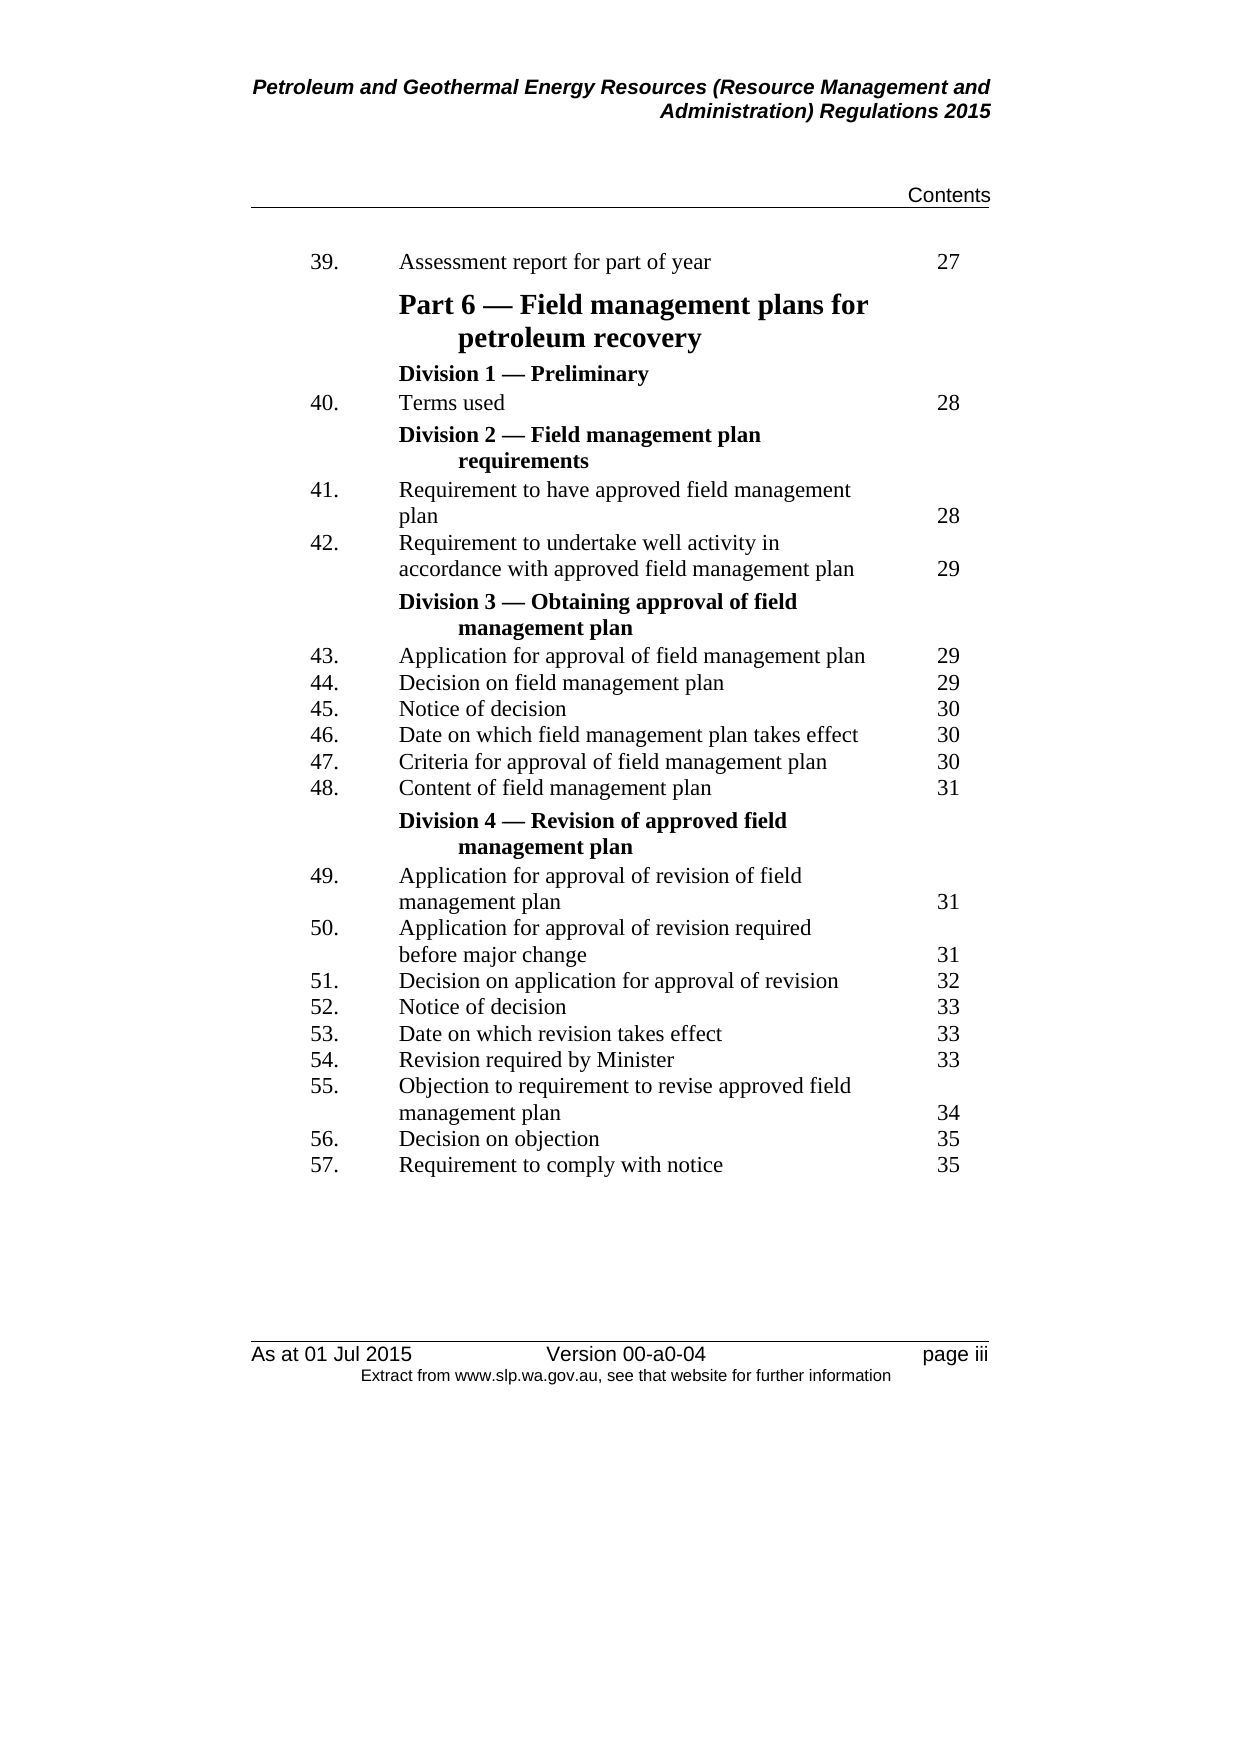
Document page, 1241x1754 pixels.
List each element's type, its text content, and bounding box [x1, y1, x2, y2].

text Division 2 — Field management plan requirements [399, 421, 871, 474]
text Part 6 — Field management plans for petroleum recovery [399, 287, 871, 354]
text 50. Application for approval of revision required before major change 31 [310, 914, 871, 967]
text 44. Decision on field management plan 29 [310, 669, 871, 695]
text 57. Requirement to comply with notice 35 [310, 1152, 871, 1178]
text 42. Requirement to undertake well activity in accordance with approved field management plan 29 [310, 529, 871, 581]
text 55. Objection to requirement to revise approved field management plan 34 [310, 1072, 871, 1125]
text 39. Assessment report for part of year 27 [310, 248, 871, 274]
text 46. Date on which field management plan takes effect 30 [310, 722, 871, 748]
text 53. Date on which revision takes effect 33 [310, 1020, 871, 1046]
text 52. Notice of decision 33 [310, 993, 871, 1020]
text Division 1 — Preliminary [399, 360, 871, 387]
text 56. Decision on objection 35 [310, 1125, 871, 1152]
text 49. Application for approval of revision of field management plan 31 [310, 862, 871, 914]
text 40. Terms used 28 [310, 389, 871, 415]
text 48. Content of field management plan 31 [310, 774, 871, 801]
text 47. Criteria for approval of field management plan 30 [310, 748, 871, 774]
text 43. Application for approval of field management plan 29 [310, 642, 871, 669]
text 51. Decision on application for approval of revision 32 [310, 967, 871, 993]
text 41. Requirement to have approved field management plan 28 [310, 476, 871, 529]
text 54. Revision required by Minister 33 [310, 1046, 871, 1072]
text Division 3 — Obtaining approval of field management plan [399, 588, 871, 640]
text 45. Notice of decision 30 [310, 695, 871, 722]
text Division 4 — Revision of approved field management plan [399, 807, 871, 859]
